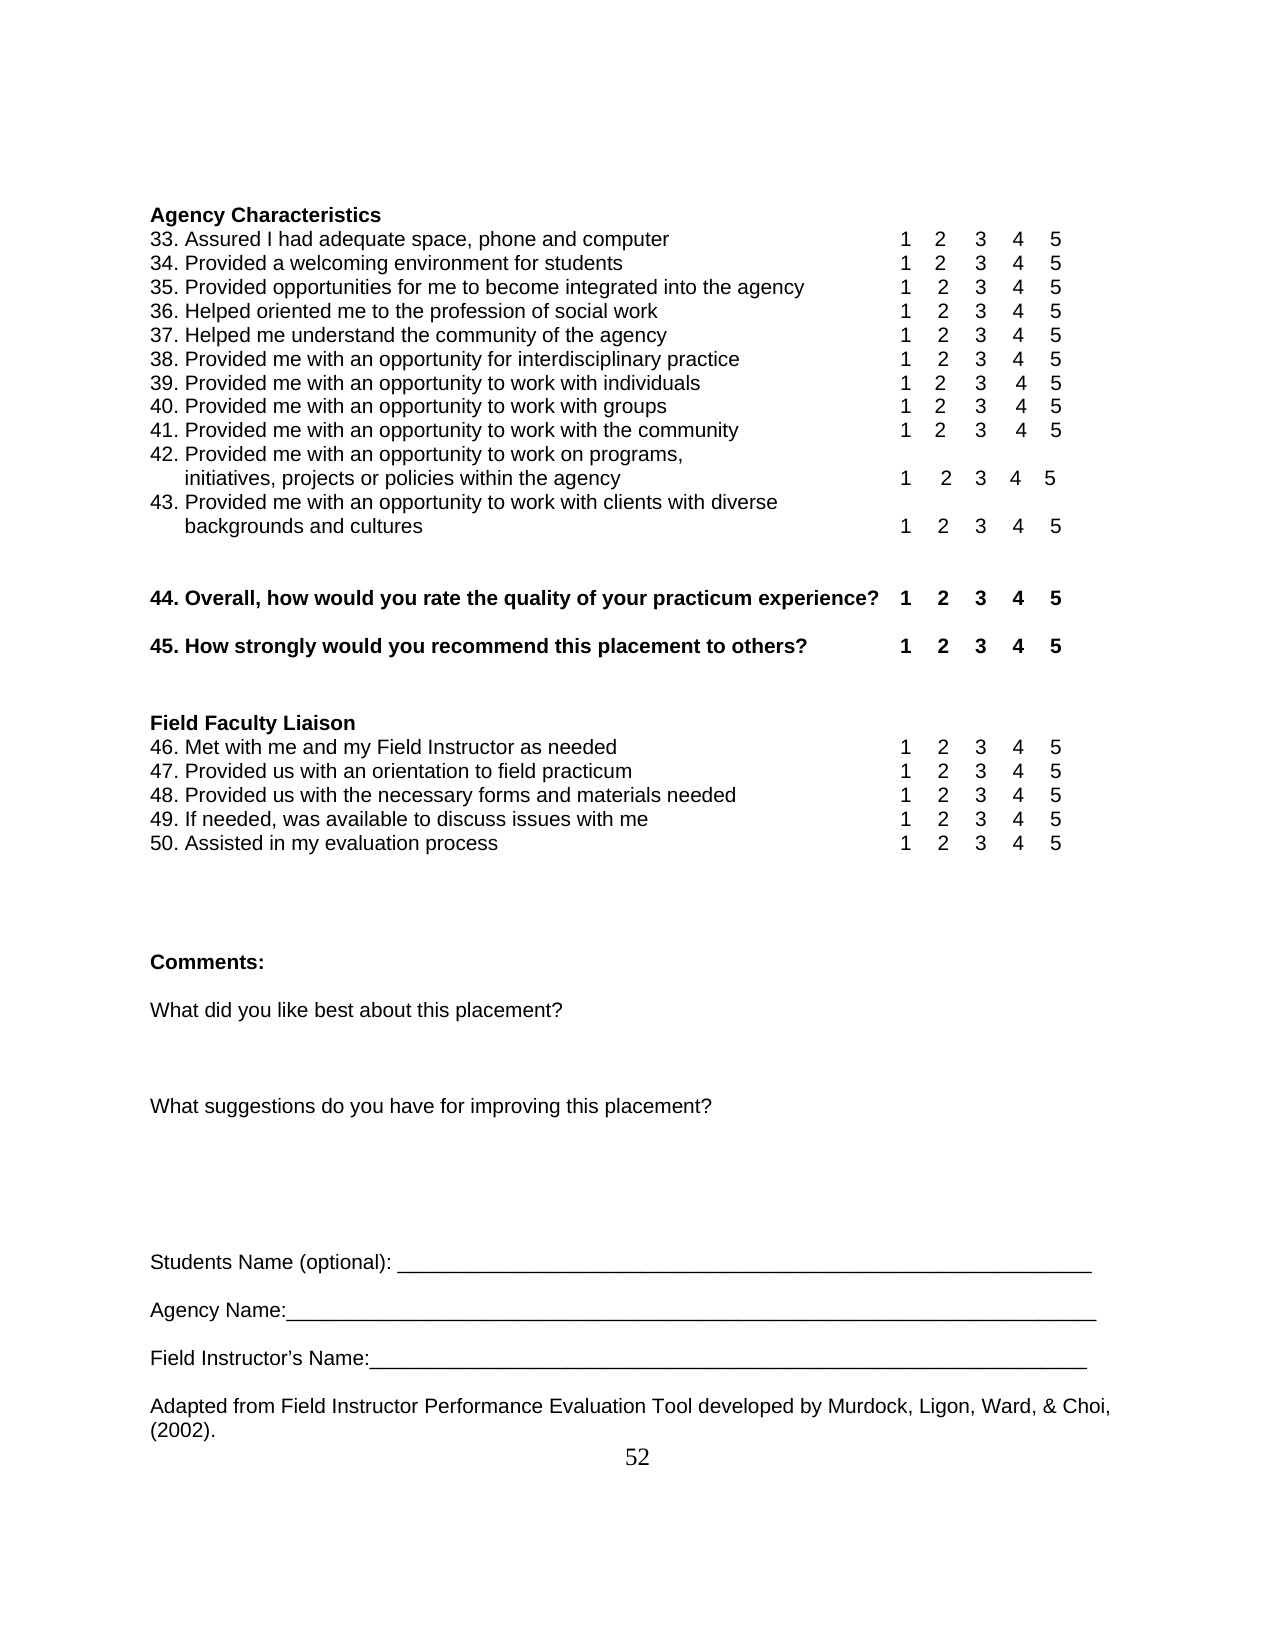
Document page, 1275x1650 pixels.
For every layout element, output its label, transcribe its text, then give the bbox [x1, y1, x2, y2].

text 49. If needed, was available to discuss issues with me 1 2 3 4 5 [150, 806, 1125, 830]
text 39. Provided me with an opportunity to work with individuals 1 2 3 4 5 [150, 370, 1125, 394]
text What suggestions do you have for improving this placement? [150, 1094, 1125, 1118]
text 47. Provided us with an orientation to field practicum 1 2 3 4 5 [150, 758, 1125, 782]
text Agency Characteristics [150, 203, 1125, 227]
text 50. Assisted in my evaluation process 1 2 3 4 5 [150, 830, 1125, 854]
text 45. How strongly would you recommend this placement to others? 1 2 3 4 5 [150, 634, 1125, 658]
text Field Instructor’s Name:______________________________________________________________ [150, 1346, 1125, 1369]
text Agency Name:______________________________________________________________________ [150, 1298, 1125, 1322]
text What did you like best about this placement? [150, 998, 1125, 1022]
text 36. Helped oriented me to the profession of social work 1 2 3 4 5 [150, 298, 1125, 322]
text Adapted from Field Instructor Performance Evaluation Tool developed by Murdock, Ligon, Ward, & Choi, (2002). [150, 1393, 1125, 1441]
text Students Name (optional): ____________________________________________________________ [150, 1250, 1125, 1274]
text backgrounds and cultures 1 2 3 4 5 [150, 514, 1125, 538]
text 33. Assured I had adequate space, phone and computer 1 2 3 4 5 [150, 227, 1125, 251]
text 46. Met with me and my Field Instructor as needed 1 2 3 4 5 [150, 734, 1125, 758]
text 40. Provided me with an opportunity to work with groups 1 2 3 4 5 [150, 394, 1125, 418]
text 35. Provided opportunities for me to become integrated into the agency 1 2 3 4 5 [150, 274, 1125, 298]
text 44. Overall, how would you rate the quality of your practicum experience? 1 2 3 4 5 [150, 586, 1125, 610]
text 43. Provided me with an opportunity to work with clients with diverse [150, 490, 1125, 514]
text initiatives, projects or policies within the agency 1 2 3 4 5 [150, 466, 1125, 490]
text Comments: [150, 950, 1125, 974]
text 37. Helped me understand the community of the agency 1 2 3 4 5 [150, 322, 1125, 346]
text 34. Provided a welcoming environment for students 1 2 3 4 5 [150, 251, 1125, 274]
text 42. Provided me with an opportunity to work on programs, [150, 442, 1125, 466]
text 38. Provided me with an opportunity for interdisciplinary practice 1 2 3 4 5 [150, 346, 1125, 370]
text 48. Provided us with the necessary forms and materials needed 1 2 3 4 5 [150, 782, 1125, 806]
text 41. Provided me with an opportunity to work with the community 1 2 3 4 5 [150, 418, 1125, 442]
text Field Faculty Liaison [150, 711, 1125, 734]
